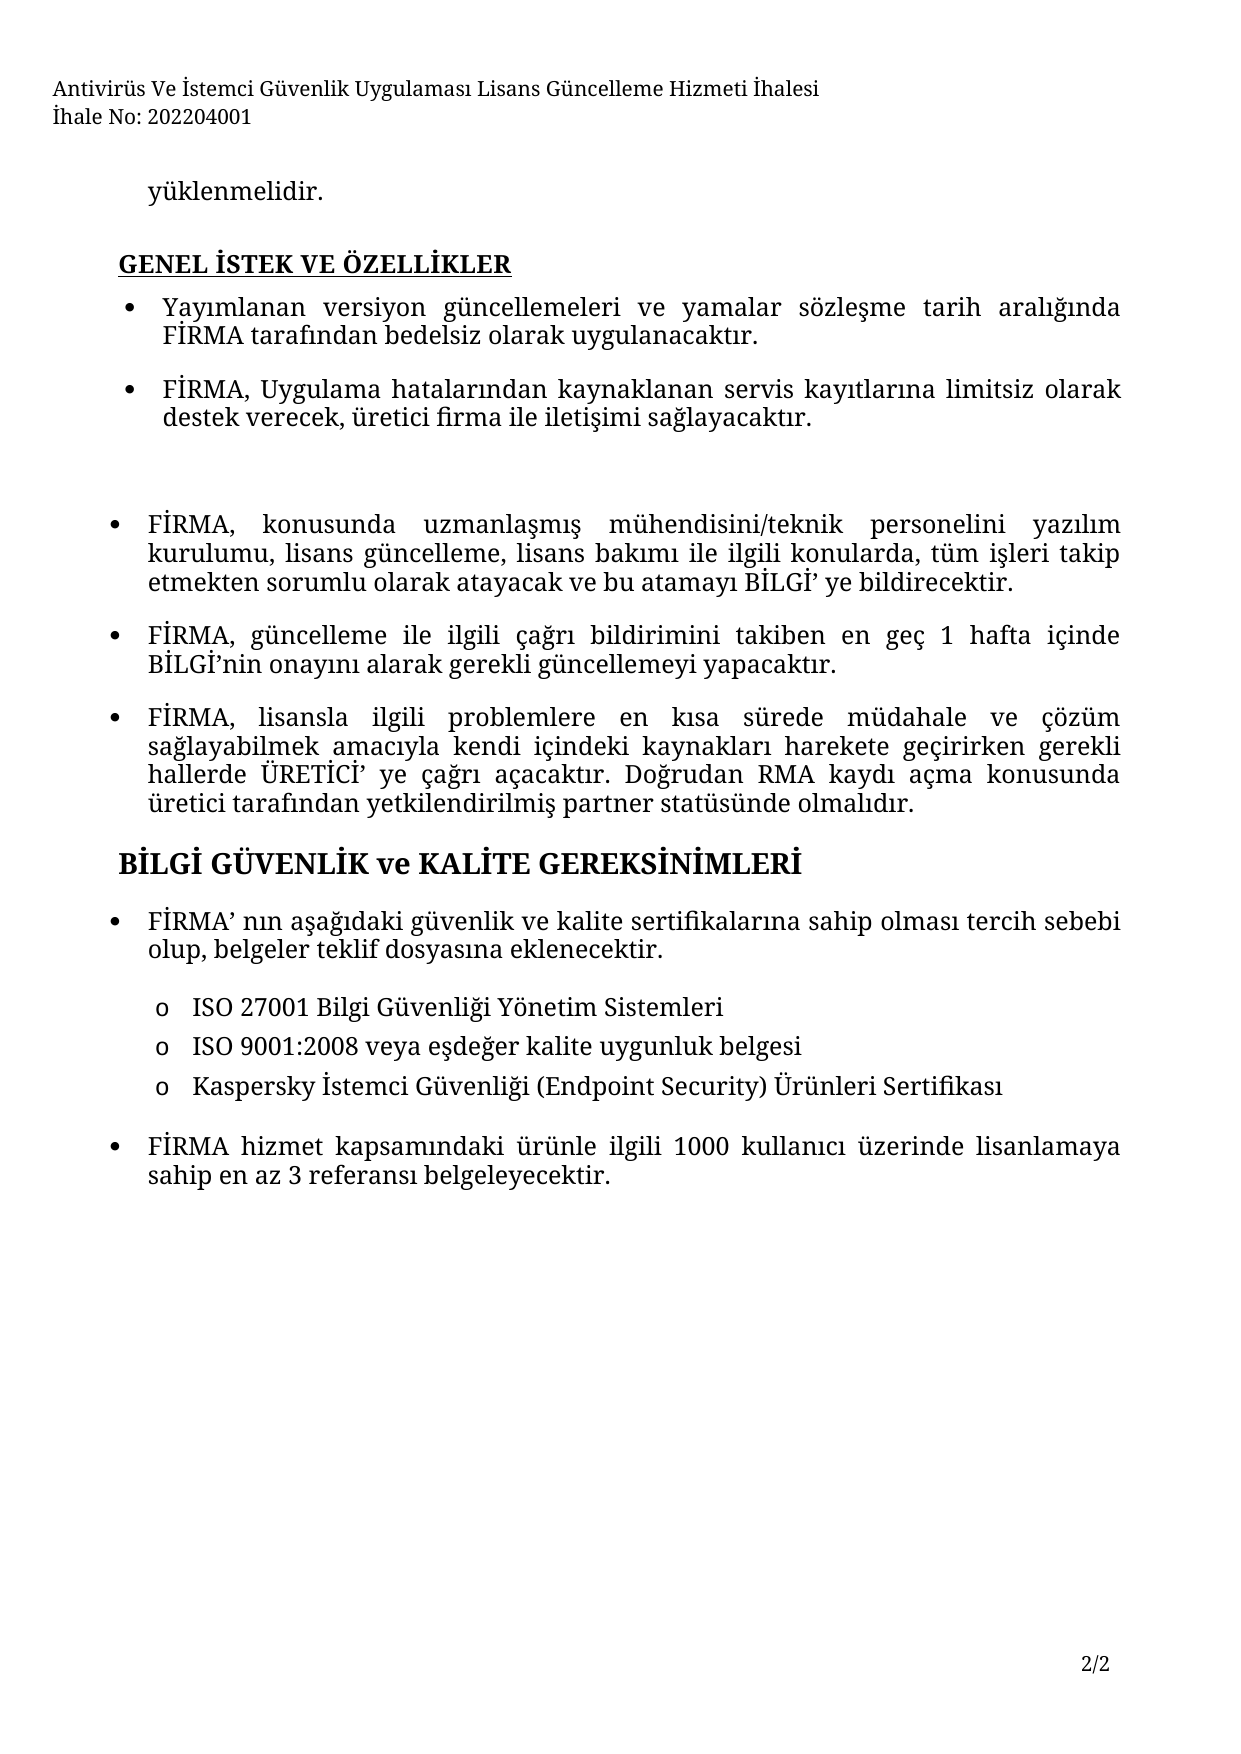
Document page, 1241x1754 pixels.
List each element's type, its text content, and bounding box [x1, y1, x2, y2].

list FİRMA, Uygulama hatalarından kaynaklanan servis kayıtlarına limitsiz olarak destek verecek, üretici firma ile iletişimi sağlayacaktır. [125, 375, 1122, 432]
list ISO 9001:2008 veya eşdeğer kalite uygunluk belgesi [154, 1029, 1122, 1063]
list ISO 27001 Bilgi Güvenliği Yönetim Sistemleri [154, 990, 1122, 1024]
subtitle BİLGİ GÜVENLİK ve KALİTE GEREKSİNİMLERİ [118, 843, 1122, 883]
list FİRMA, güncelleme ile ilgili çağrı bildirimini takiben en geç 1 hafta içinde BİLGİ’nin onayını alarak gerekli güncellemeyi yapacaktır. [111, 622, 1122, 679]
text GENEL İSTEK VE ÖZELLİKLER [118, 247, 1122, 281]
list FİRMA, lisansla ilgili problemlere en kısa sürede müdahale ve çözüm sağlayabilmek amacıyla kendi içindeki kaynakları harekete geçirirken gerekli hallerde ÜRETİCİ’ ye çağrı açacaktır. Doğrudan RMA kaydı açma konusunda üretici tarafından yetkilendirilmiş partner statüsünde olmalıdır. [111, 704, 1122, 818]
list FİRMA, konusunda uzmanlaşmış mühendisini/teknik personelini yazılım kurulumu, lisans güncelleme, lisans bakımı ile ilgili konularda, tüm işleri takip etmekten sorumlu olarak atayacak ve bu atamayı BİLGİ’ ye bildirecektir. [111, 511, 1122, 597]
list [111, 177, 1122, 206]
list Kaspersky İstemci Güvenliği (Endpoint Security) Ürünleri Sertifikası [154, 1068, 1122, 1103]
list FİRMA’ nın aşağıdaki güvenlik ve kalite sertifikalarına sahip olması tercih sebebi olup, belgeler teklif dosyasına eklenecektir. [111, 908, 1122, 965]
list FİRMA hizmet kapsamındaki ürünle ilgili 1000 kullanıcı üzerinde lisanlamaya sahip en az 3 referansı belgeleyecektir. [111, 1133, 1122, 1190]
list Yayımlanan versiyon güncellemeleri ve yamalar sözleşme tarih aralığında FİRMA tarafından bedelsiz olarak uygulanacaktır. [125, 293, 1122, 350]
